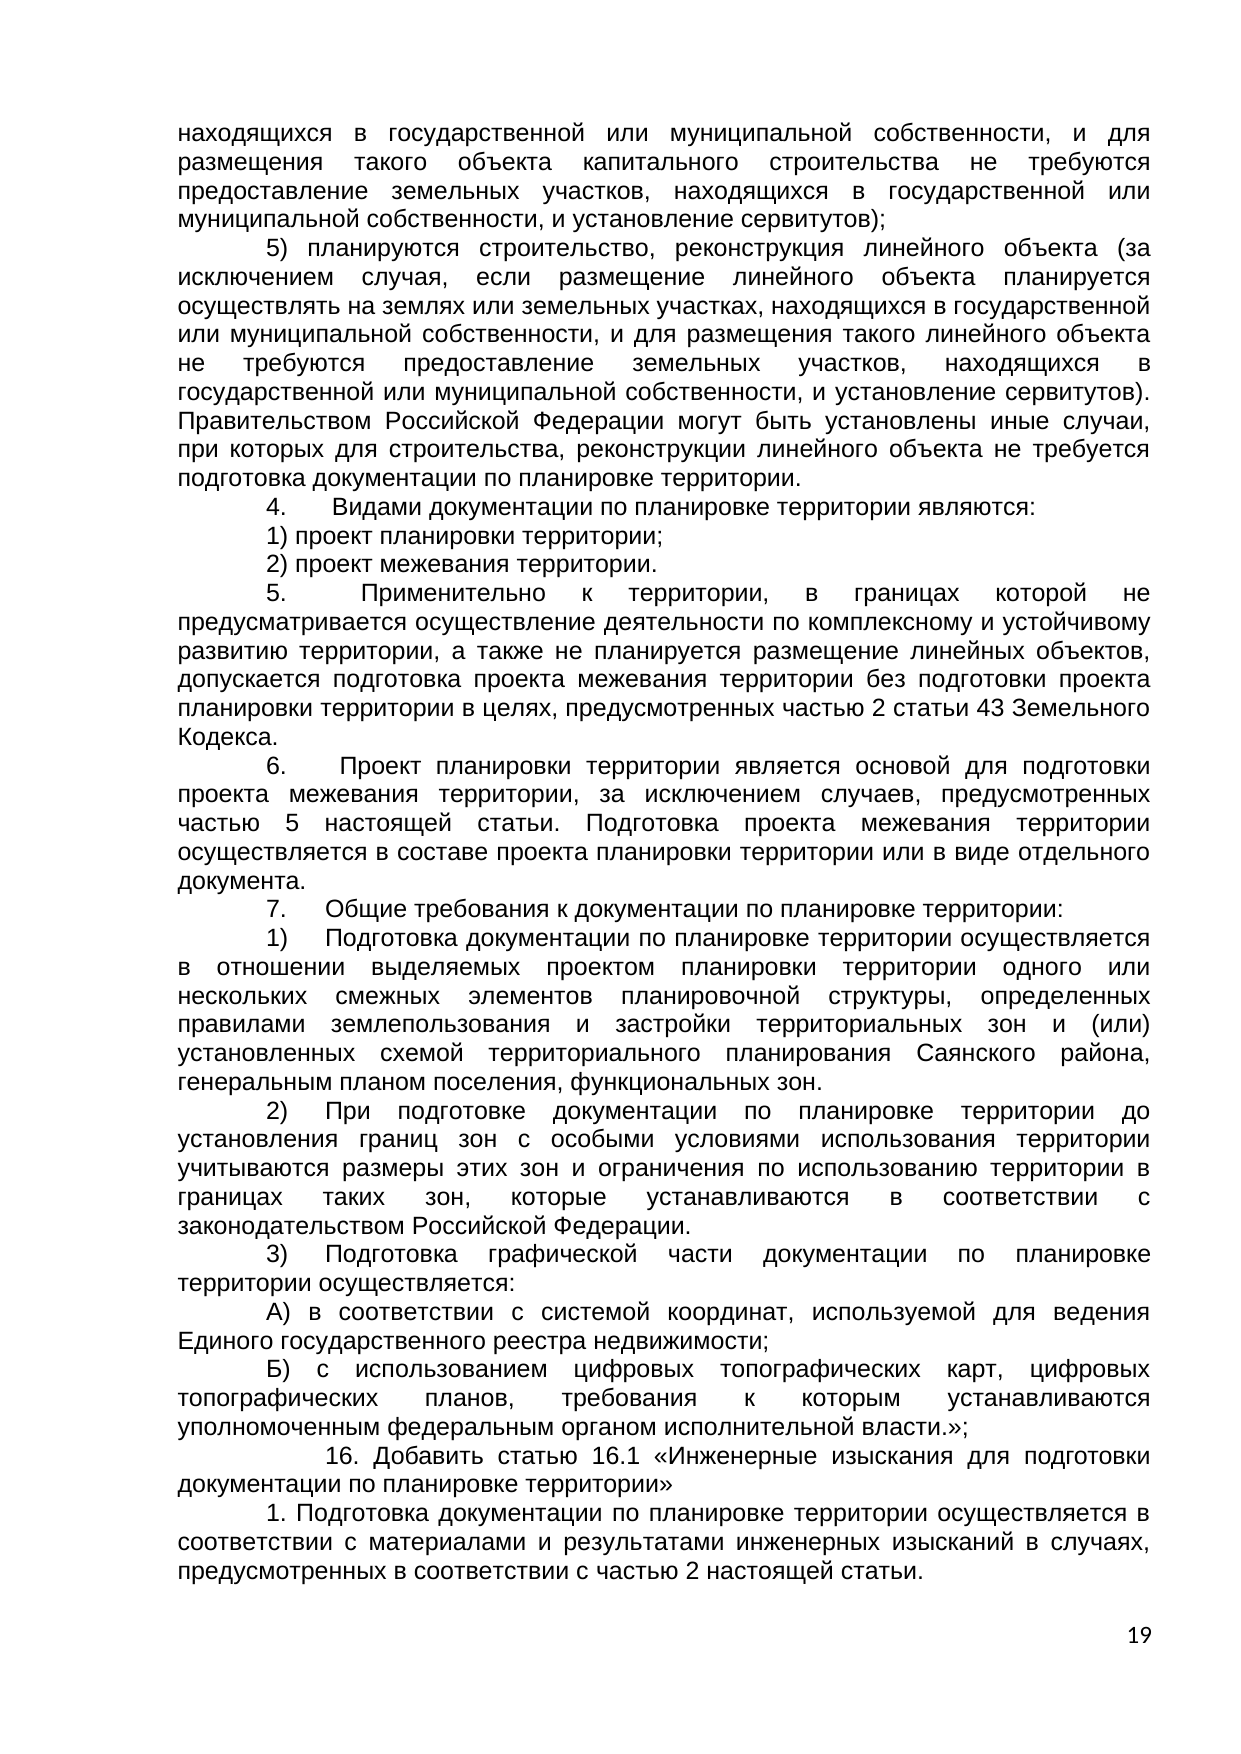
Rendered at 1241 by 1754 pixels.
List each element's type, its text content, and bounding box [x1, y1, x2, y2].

text Б) с использованием цифровых топографических карт, цифровых топографических планов, требования к которым устанавливаются уполномоченным федеральным органом исполнительной власти.»; [177, 1354, 1152, 1441]
list Применительно к территории, в границах которой не предусматривается осуществление деятельности по комплексному и устойчивому развитию территории, а также не планируется размещение линейных объектов, допускается подготовка проекта межевания территории без подготовки проекта планировки территории в целях, предусмотренных частью 2 статьи 43 Земельного Кодекса. [177, 578, 1152, 751]
list Подготовка графической части документации по планировке территории осуществляется: [177, 1239, 1152, 1297]
text 5) планируются строительство, реконструкция линейного объекта (за исключением случая, если размещение линейного объекта планируется осуществлять на землях или земельных участках, находящихся в государственной или муниципальной собственности, и для размещения такого линейного объекта не требуются предоставление земельных участков, находящихся в государственной или муниципальной собственности, и установление сервитутов). Правительством Российской Федерации могут быть установлены иные случаи, при которых для строительства, реконструкции линейного объекта не требуется подготовка документации по планировке территории. [177, 233, 1152, 492]
text 1) проект планировки территории; [177, 521, 1152, 549]
list Подготовка документации по планировке территории осуществляется в отношении выделяемых проектом планировки территории одного или нескольких смежных элементов планировочной структуры, определенных правилами землепользования и застройки территориальных зон и (или) установленных схемой территориального планирования Саянского района, генеральным планом поселения, функциональных зон. [177, 923, 1152, 1096]
list Общие требования к документации по планировке территории: [177, 894, 1152, 923]
text 2) проект межевания территории. [177, 549, 1152, 578]
text А) в соответствии с системой координат, используемой для ведения Единого государственного реестра недвижимости; [177, 1297, 1152, 1354]
text 1. Подготовка документации по планировке территории осуществляется в соответствии с материалами и результатами инженерных изысканий в случаях, предусмотренных в соответствии с частью 2 настоящей статьи. [177, 1498, 1152, 1584]
subtitle 16. Добавить статью 16.1 «Инженерные изыскания для подготовки документации по планировке территории» [177, 1441, 1152, 1498]
list Видами документации по планировке территории являются: [177, 492, 1152, 521]
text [177, 118, 1152, 233]
list Проект планировки территории является основой для подготовки проекта межевания территории, за исключением случаев, предусмотренных частью 5 настоящей статьи. Подготовка проекта межевания территории осуществляется в составе проекта планировки территории или в виде отдельного документа. [177, 751, 1152, 894]
list При подготовке документации по планировке территории до установления границ зон с особыми условиями использования территории учитываются размеры этих зон и ограничения по использованию территории в границах таких зон, которые устанавливаются в соответствии с законодательством Российской Федерации. [177, 1096, 1152, 1239]
